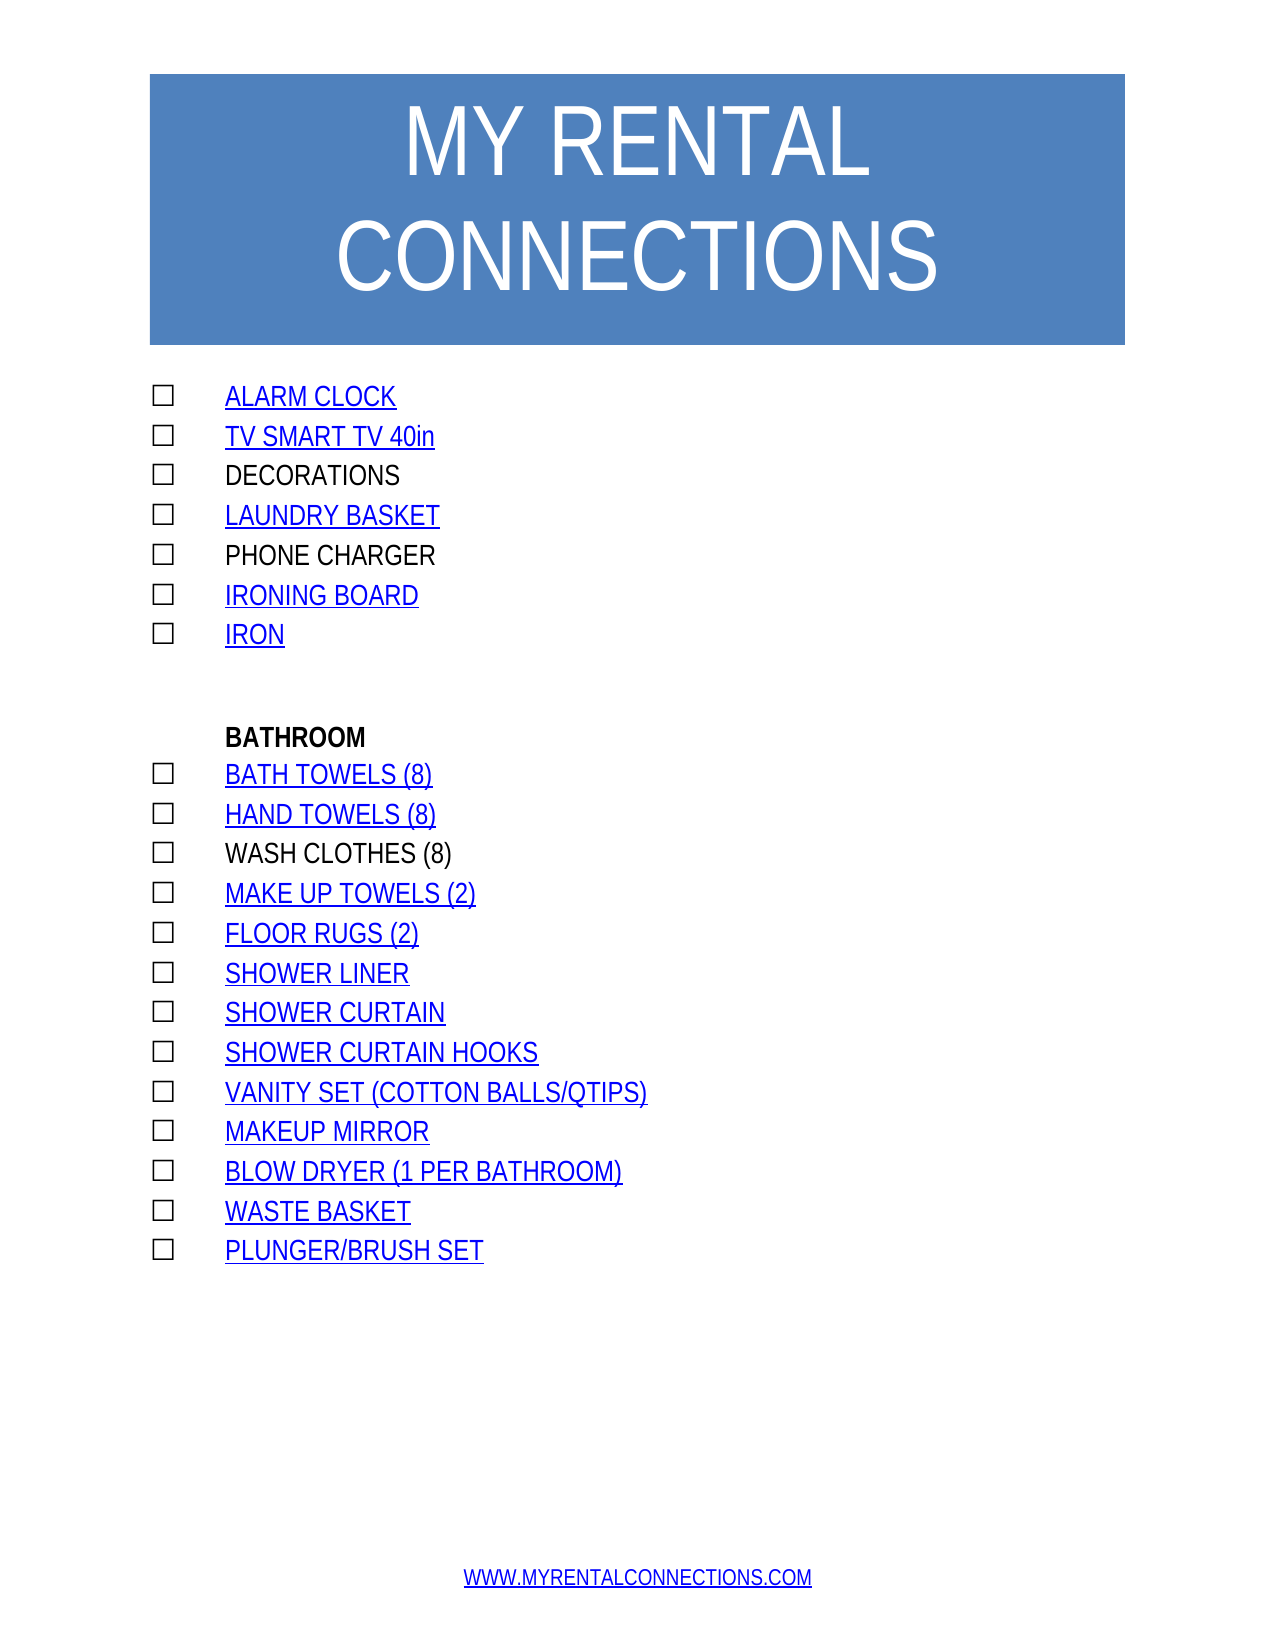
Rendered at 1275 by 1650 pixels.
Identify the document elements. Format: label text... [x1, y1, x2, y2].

text DECORATIONS [150, 455, 1125, 494]
text LAUNDRY BASKET [150, 494, 1125, 534]
text HAND TOWELS (8) [150, 793, 1125, 833]
text BLOW DRYER (1 PER BATHROOM) [150, 1150, 1125, 1190]
text VANITY SET (COTTON BALLS/QTIPS) [150, 1071, 1125, 1111]
text SHOWER CURTAIN HOOKS [150, 1031, 1125, 1071]
text WASTE BASKET [150, 1190, 1125, 1230]
text PLUNGER/BRUSH SET [150, 1230, 1125, 1269]
text MAKEUP MIRROR [150, 1111, 1125, 1150]
text MAKE UP TOWELS (2) [150, 872, 1125, 912]
text IRONING BOARD [150, 574, 1125, 613]
text FLOOR RUGS (2) [150, 912, 1125, 952]
text SHOWER CURTAIN [150, 992, 1125, 1031]
text PHONE CHARGER [150, 534, 1125, 574]
text IRON [150, 613, 1125, 653]
text SHOWER LINER [150, 952, 1125, 992]
text BATH TOWELS (8) [150, 753, 1125, 793]
text BATHROOM [150, 720, 1125, 753]
text TV SMART TV 40in [150, 415, 1125, 455]
text ALARM CLOCK [150, 345, 1125, 415]
text WASH CLOTHES (8) [150, 833, 1125, 872]
